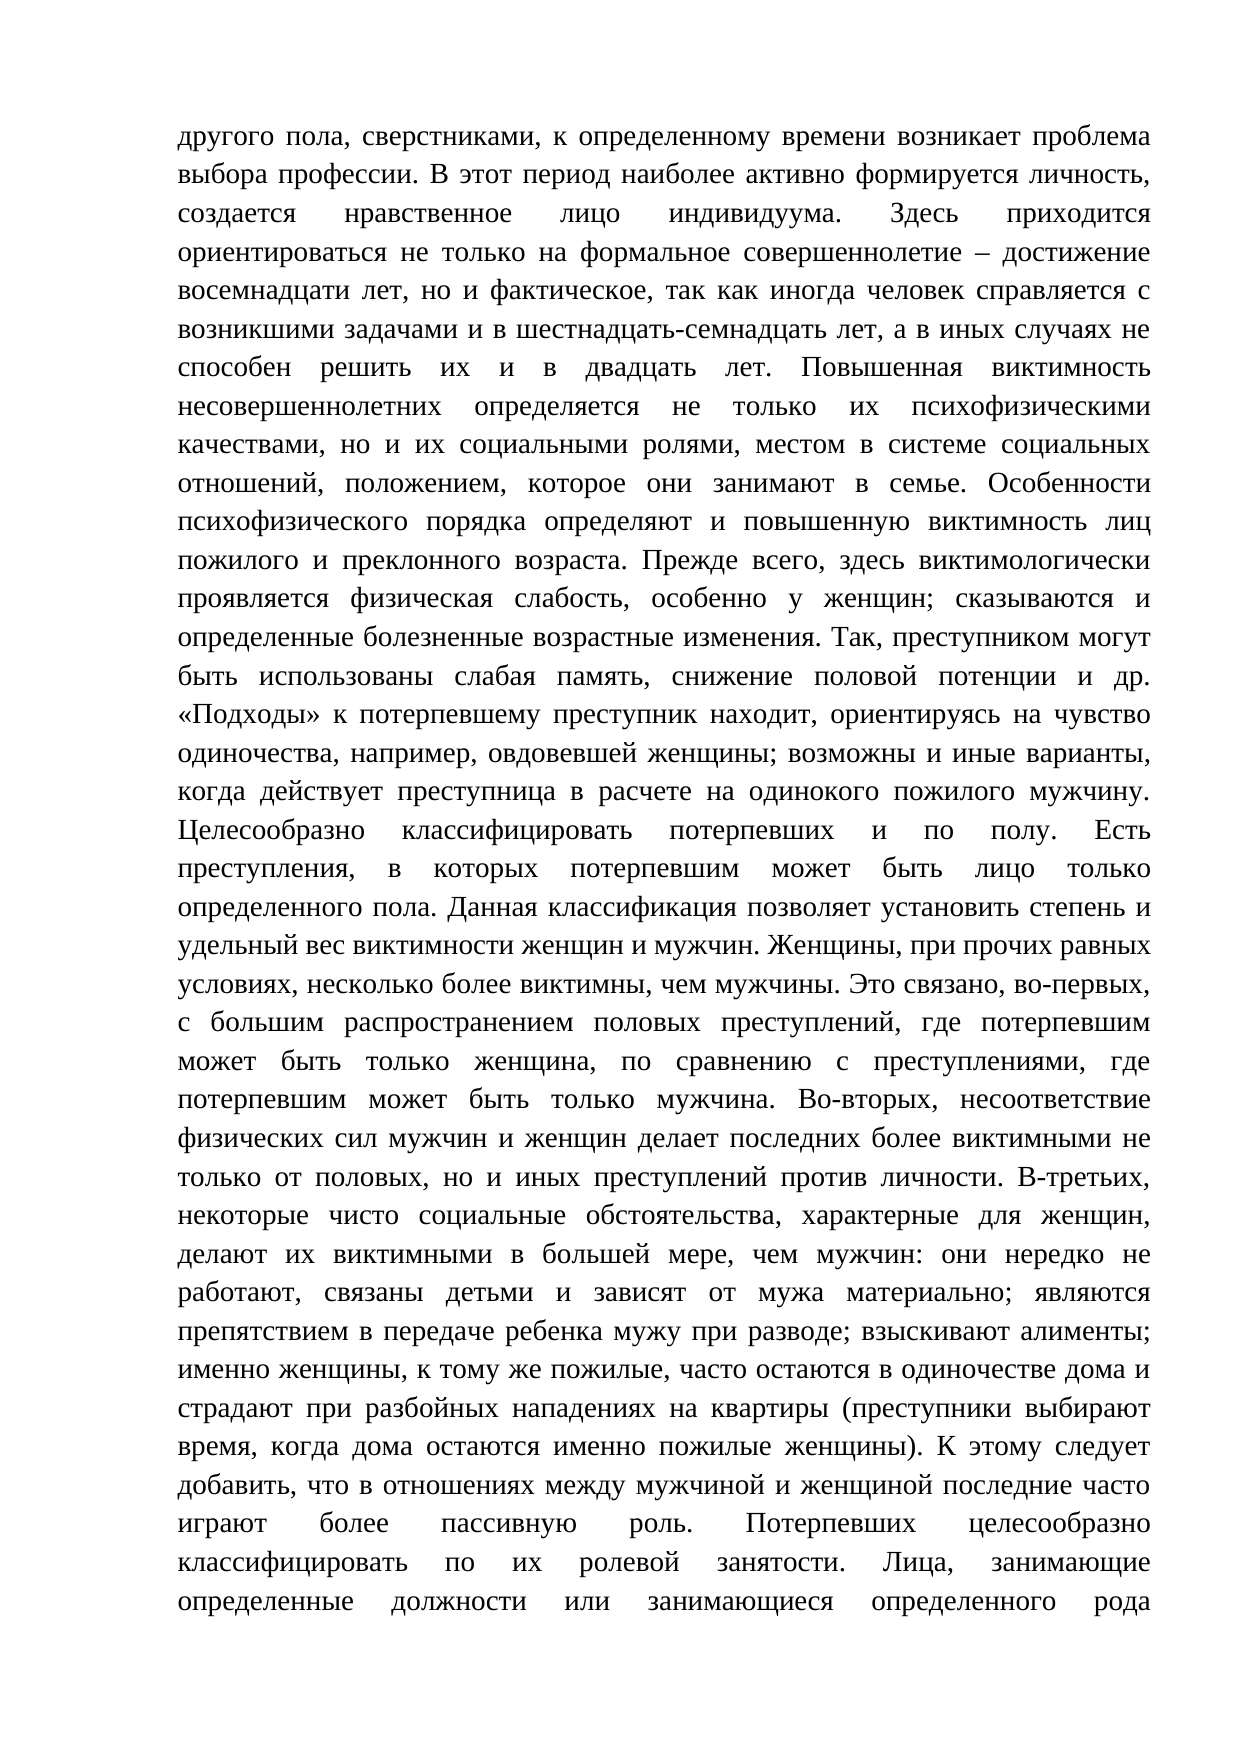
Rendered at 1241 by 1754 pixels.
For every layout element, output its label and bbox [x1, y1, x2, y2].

text [177, 118, 1152, 1616]
